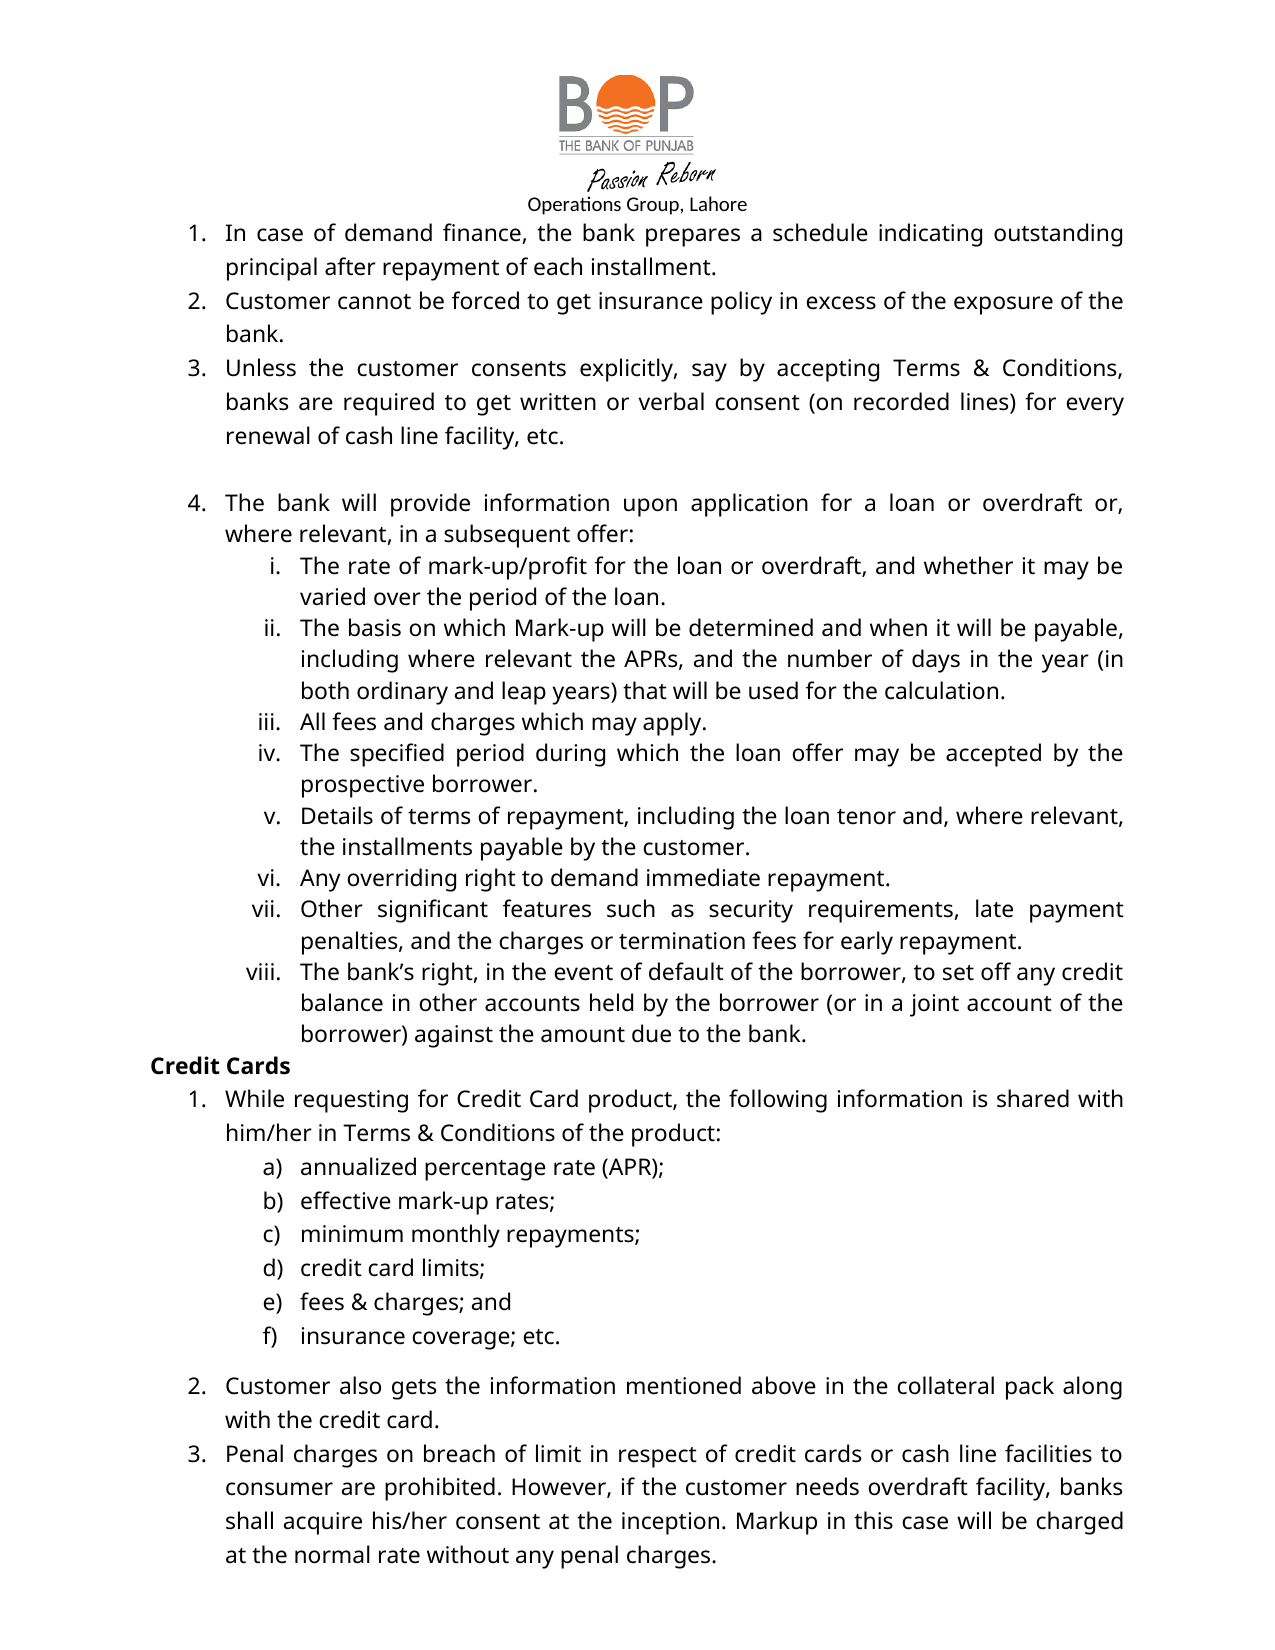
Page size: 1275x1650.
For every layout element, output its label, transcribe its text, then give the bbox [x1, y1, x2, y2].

list The basis on which Mark-up will be determined and when it will be payable, including where relevant the APRs, and the number of days in the year (in both ordinary and leap years) that will be used for the calculation. [281, 612, 1125, 706]
list Unless the customer consents explicitly, say by accepting Terms & Conditions, banks are required to get written or verbal consent (on recorded lines) for every renewal of cash line facility, etc. [187, 352, 1125, 451]
list Penal charges on breach of limit in respect of credit cards or cash line facilities to consumer are prohibited. However, if the customer needs overdraft facility, banks shall acquire his/her consent at the inception. Markup in this case will be charged at the normal rate without any penal charges. [187, 1437, 1125, 1570]
list insurance coverage; etc. [262, 1319, 1125, 1351]
picture [559, 75, 716, 192]
list Customer also gets the information mentioned above in the collateral pack along with the credit card. [187, 1370, 1125, 1435]
list While requesting for Credit Card product, the following information is shared with him/her in Terms & Conditions of the product: [187, 1083, 1125, 1148]
list The bank will provide information upon application for a loan or overdraft or, where relevant, in a subsequent offer: [187, 487, 1125, 549]
list The bank’s right, in the event of default of the borrower, to set off any credit balance in other accounts held by the borrower (or in a joint account of the borrower) against the amount due to the bank. [281, 956, 1125, 1049]
list Details of terms of repayment, including the loan tenor and, where relevant, the installments payable by the customer. [281, 799, 1125, 862]
list credit card limits; [262, 1252, 1125, 1283]
list Any overriding right to demand immediate repayment. [281, 862, 1125, 893]
list Customer cannot be forced to get insurance policy in excess of the exposure of the bank. [187, 284, 1125, 349]
list In case of demand finance, the bank prepares a schedule indicating outstanding principal after repayment of each installment. [187, 217, 1125, 282]
list The specified period during which the loan offer may be accepted by the prospective borrower. [281, 737, 1125, 799]
list minimum monthly repayments; [262, 1218, 1125, 1249]
list Other significant features such as security requirements, late payment penalties, and the charges or termination fees for early repayment. [281, 893, 1125, 956]
text Credit Cards [150, 1049, 1125, 1081]
list fees & charges; and [262, 1286, 1125, 1317]
list The rate of mark-up/profit for the loan or overdraft, and whether it may be varied over the period of the loan. [281, 549, 1125, 612]
list effective mark-up rates; [262, 1184, 1125, 1216]
list annualized percentage rate (APR); [262, 1151, 1125, 1182]
list All fees and charges which may apply. [281, 706, 1125, 737]
